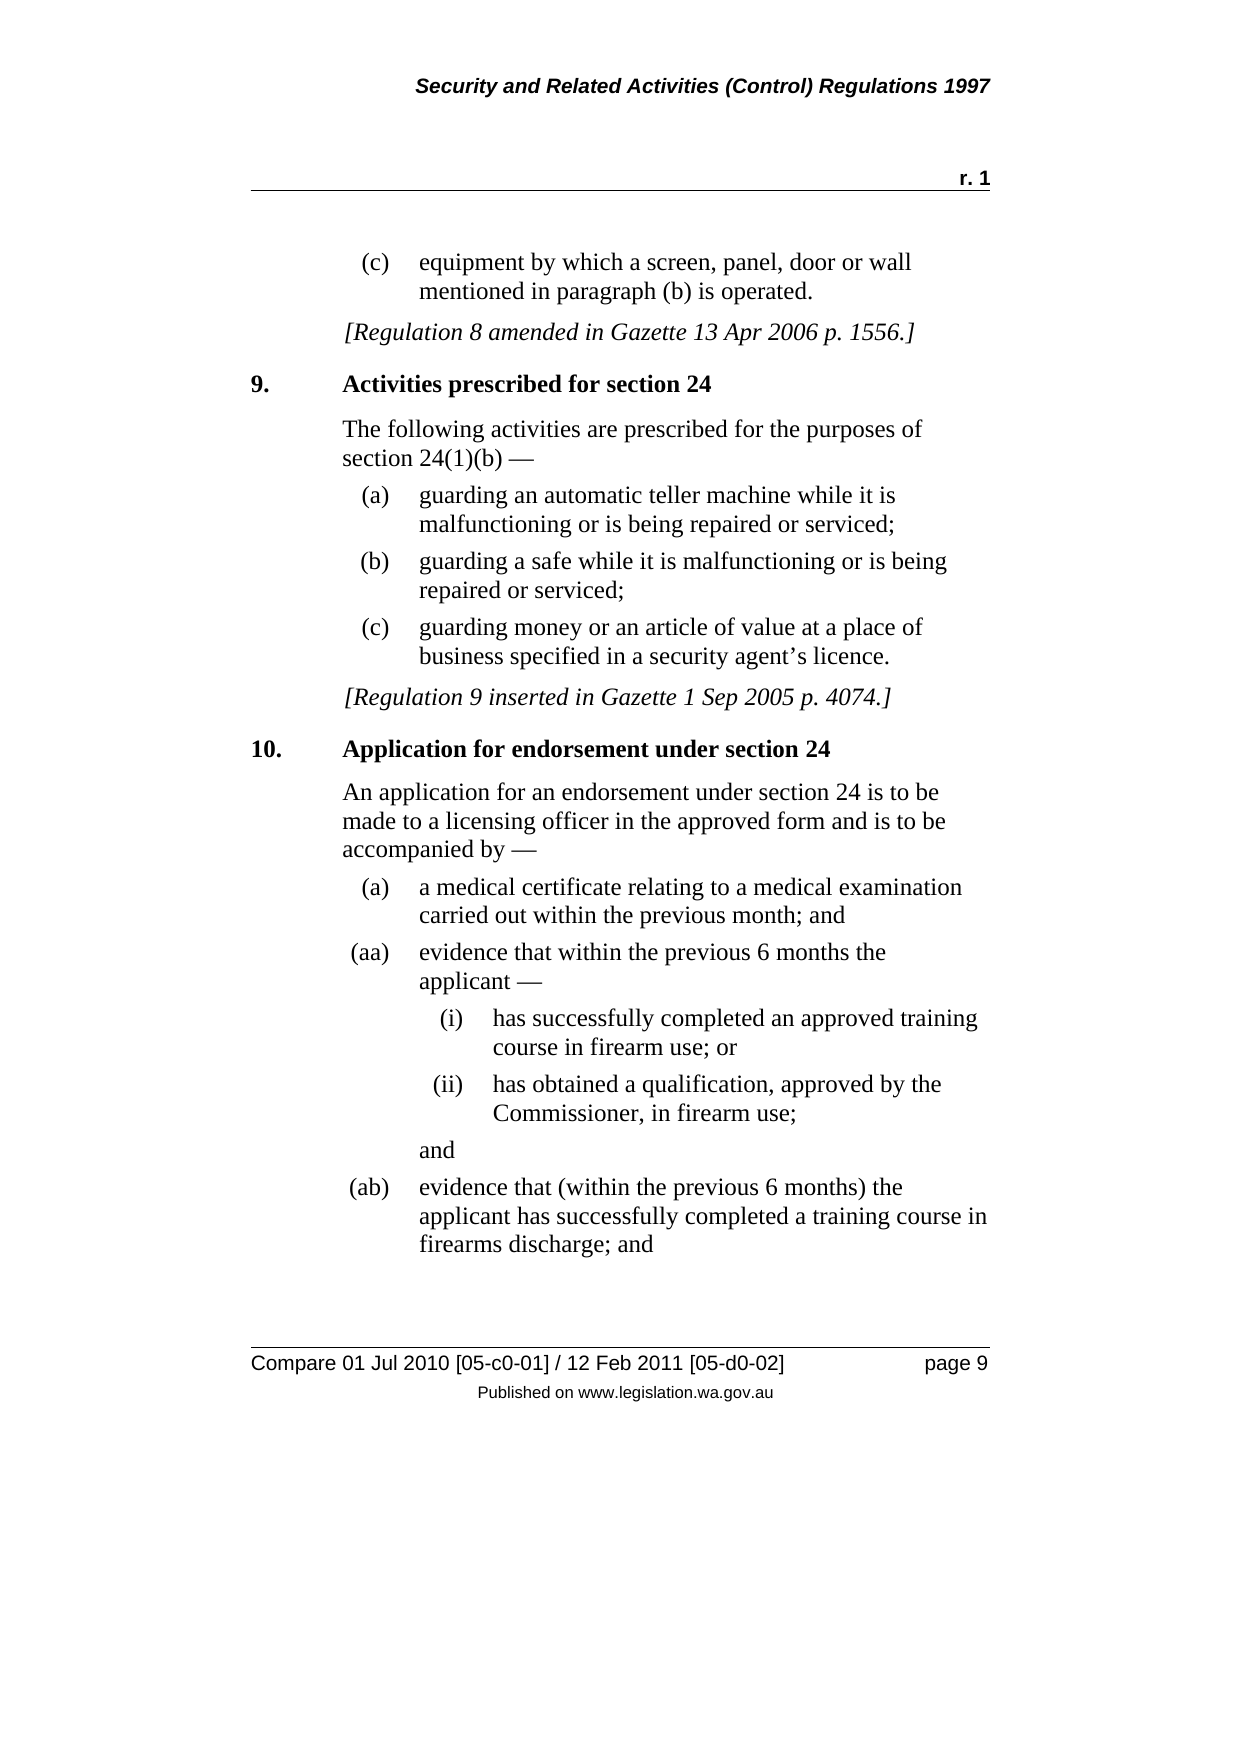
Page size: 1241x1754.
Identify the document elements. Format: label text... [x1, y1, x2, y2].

text (c) guarding money or an article of value at a place of business specified in a security agent’s licence. [251, 612, 990, 669]
text [Regulation 8 amended in Gazette 13 Apr 2006 p. 1556.] [251, 317, 990, 346]
text (i) has successfully completed an approved training course in firearm use; or [251, 1003, 990, 1061]
text (a) guarding an automatic teller machine while it is malfunctioning or is being repaired or serviced; [251, 480, 990, 538]
text (ii) has obtained a qualification, approved by the Commissioner, in firearm use; [251, 1069, 990, 1127]
text (a) a medical certificate relating to a medical examination carried out within the previous month; and [251, 872, 990, 929]
text [Regulation 9 inserted in Gazette 1 Sep 2005 p. 4074.] [251, 682, 990, 711]
text and [251, 1135, 990, 1164]
text (c) equipment by which a screen, panel, door or wall mentioned in paragraph (b) is operated. [251, 247, 990, 305]
subtitle 10. Application for endorsement under section 24 [251, 734, 990, 762]
text The following activities are prescribed for the purposes of section 24(1)(b) — [251, 414, 990, 472]
text (b) guarding a safe while it is malfunctioning or is being repaired or serviced; [251, 546, 990, 604]
text An application for an endorsement under section 24 is to be made to a licensing officer in the approved form and is to be accompanied by — [251, 777, 990, 863]
subtitle 9. Activities prescribed for section 24 [251, 369, 990, 398]
text (aa) evidence that within the previous 6 months the applicant — [251, 937, 990, 995]
text (ab) evidence that (within the previous 6 months) the applicant has successfully completed a training course in firearms discharge; and [251, 1172, 990, 1258]
